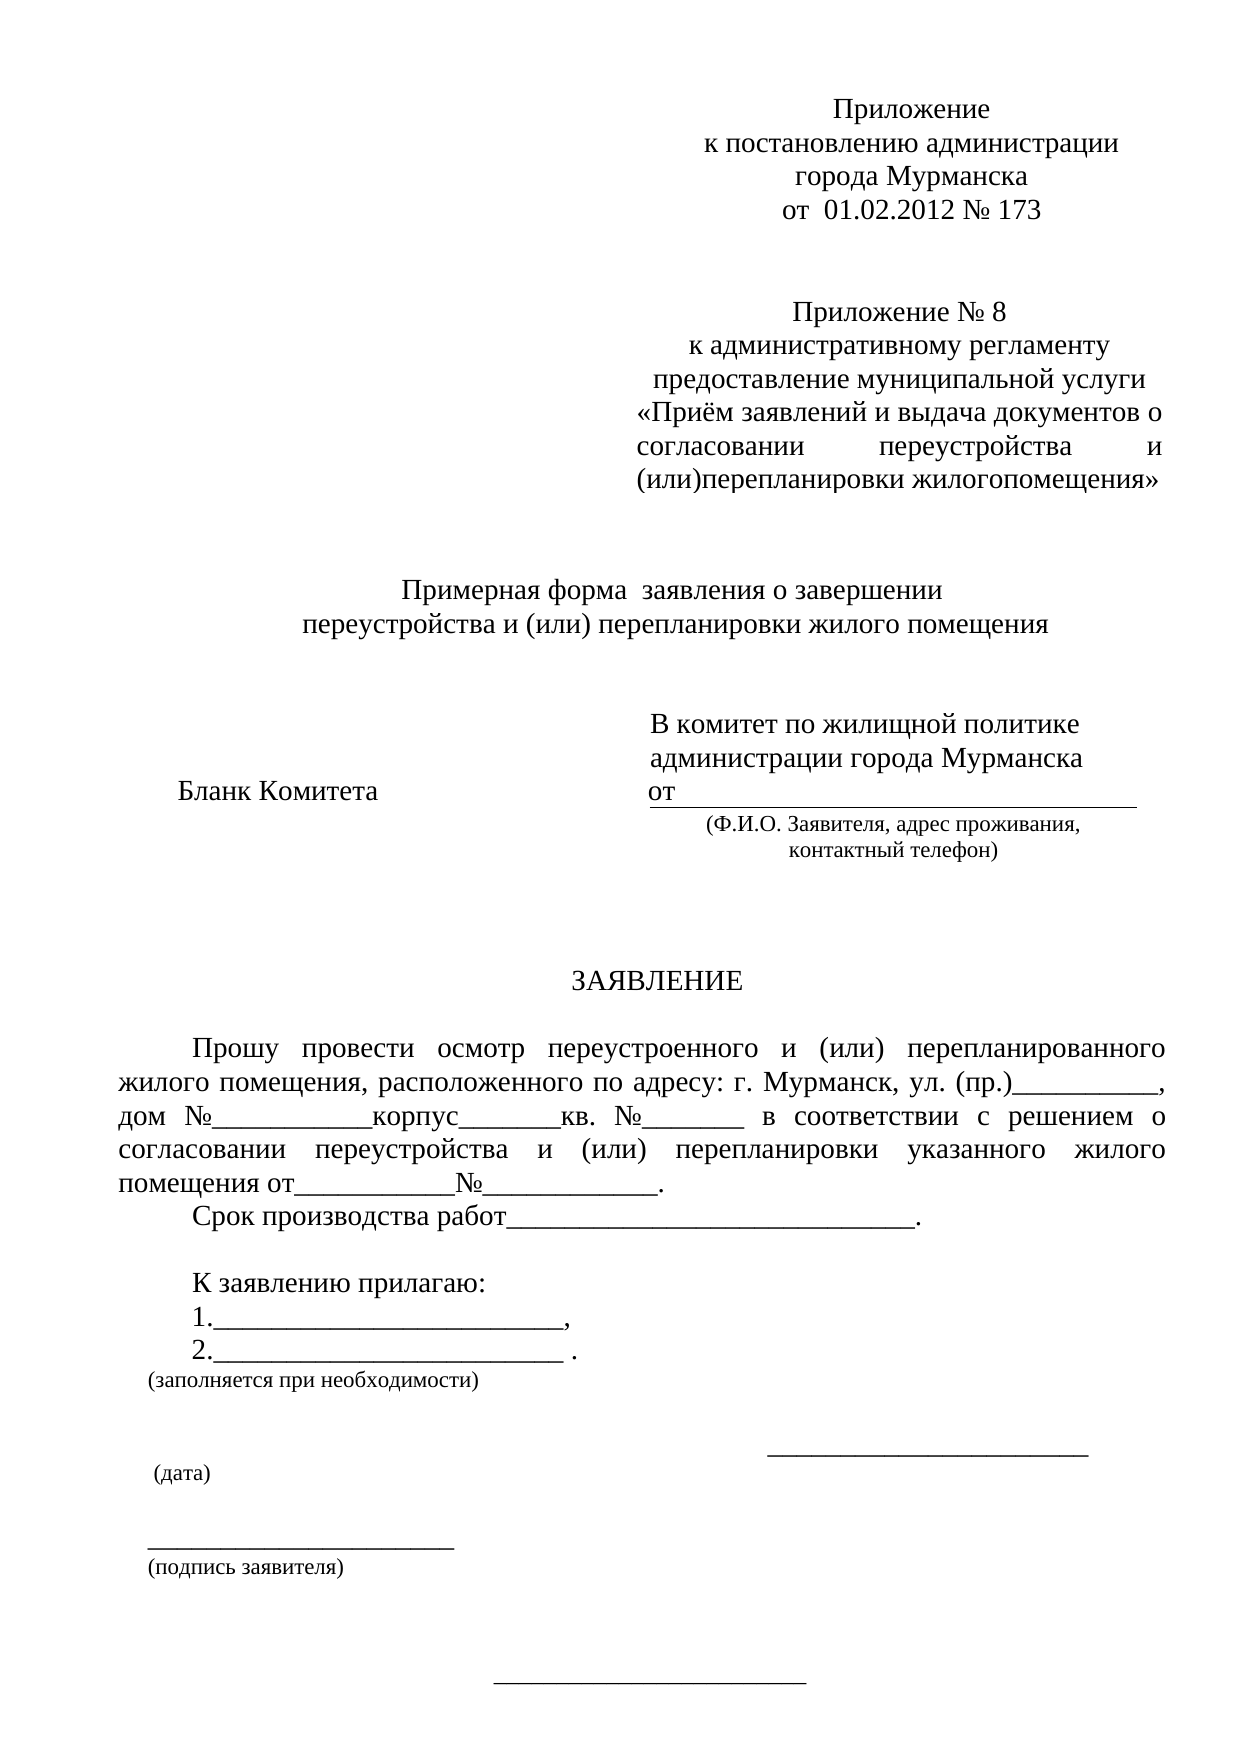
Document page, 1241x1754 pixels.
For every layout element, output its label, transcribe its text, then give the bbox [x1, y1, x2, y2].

text Примерная форма заявления о завершении [118, 572, 1167, 606]
text Бланк Комитета от [118, 773, 1137, 807]
text 1.________________________, [118, 1299, 1167, 1332]
text 2.________________________ . [118, 1332, 1167, 1366]
text (подпись заявителя) [118, 1553, 1167, 1579]
text К заявлению прилагаю: [118, 1265, 1167, 1299]
text _________________________ [148, 1658, 1152, 1687]
text _____________________ [118, 1519, 1167, 1553]
text (дата) [118, 1459, 1167, 1486]
text Срок производства работ____________________________. [118, 1198, 1167, 1232]
text ______________________ [118, 1426, 1167, 1459]
text В комитет по жилищной политике администрации города Мурманска [650, 706, 1137, 773]
text Прошу провести осмотр переустроенного и (или) перепланированного жилого помещения, расположенного по адресу: г. Мурманск, ул. (пр.)__________, дом №___________корпус_______кв. №_______ в соответствии с решением о согласовании переустройства и (или) перепланировки указанного жилого помещения от___________№____________. [118, 1031, 1167, 1198]
text переустройства и (или) перепланировки жилого помещения [118, 606, 1167, 639]
text (заполняется при необходимости) [118, 1366, 1167, 1392]
text (Ф.И.О. Заявителя, адрес проживания, контактный телефон) [650, 808, 1137, 863]
text ЗАЯВЛЕНИЕ [118, 963, 1167, 997]
